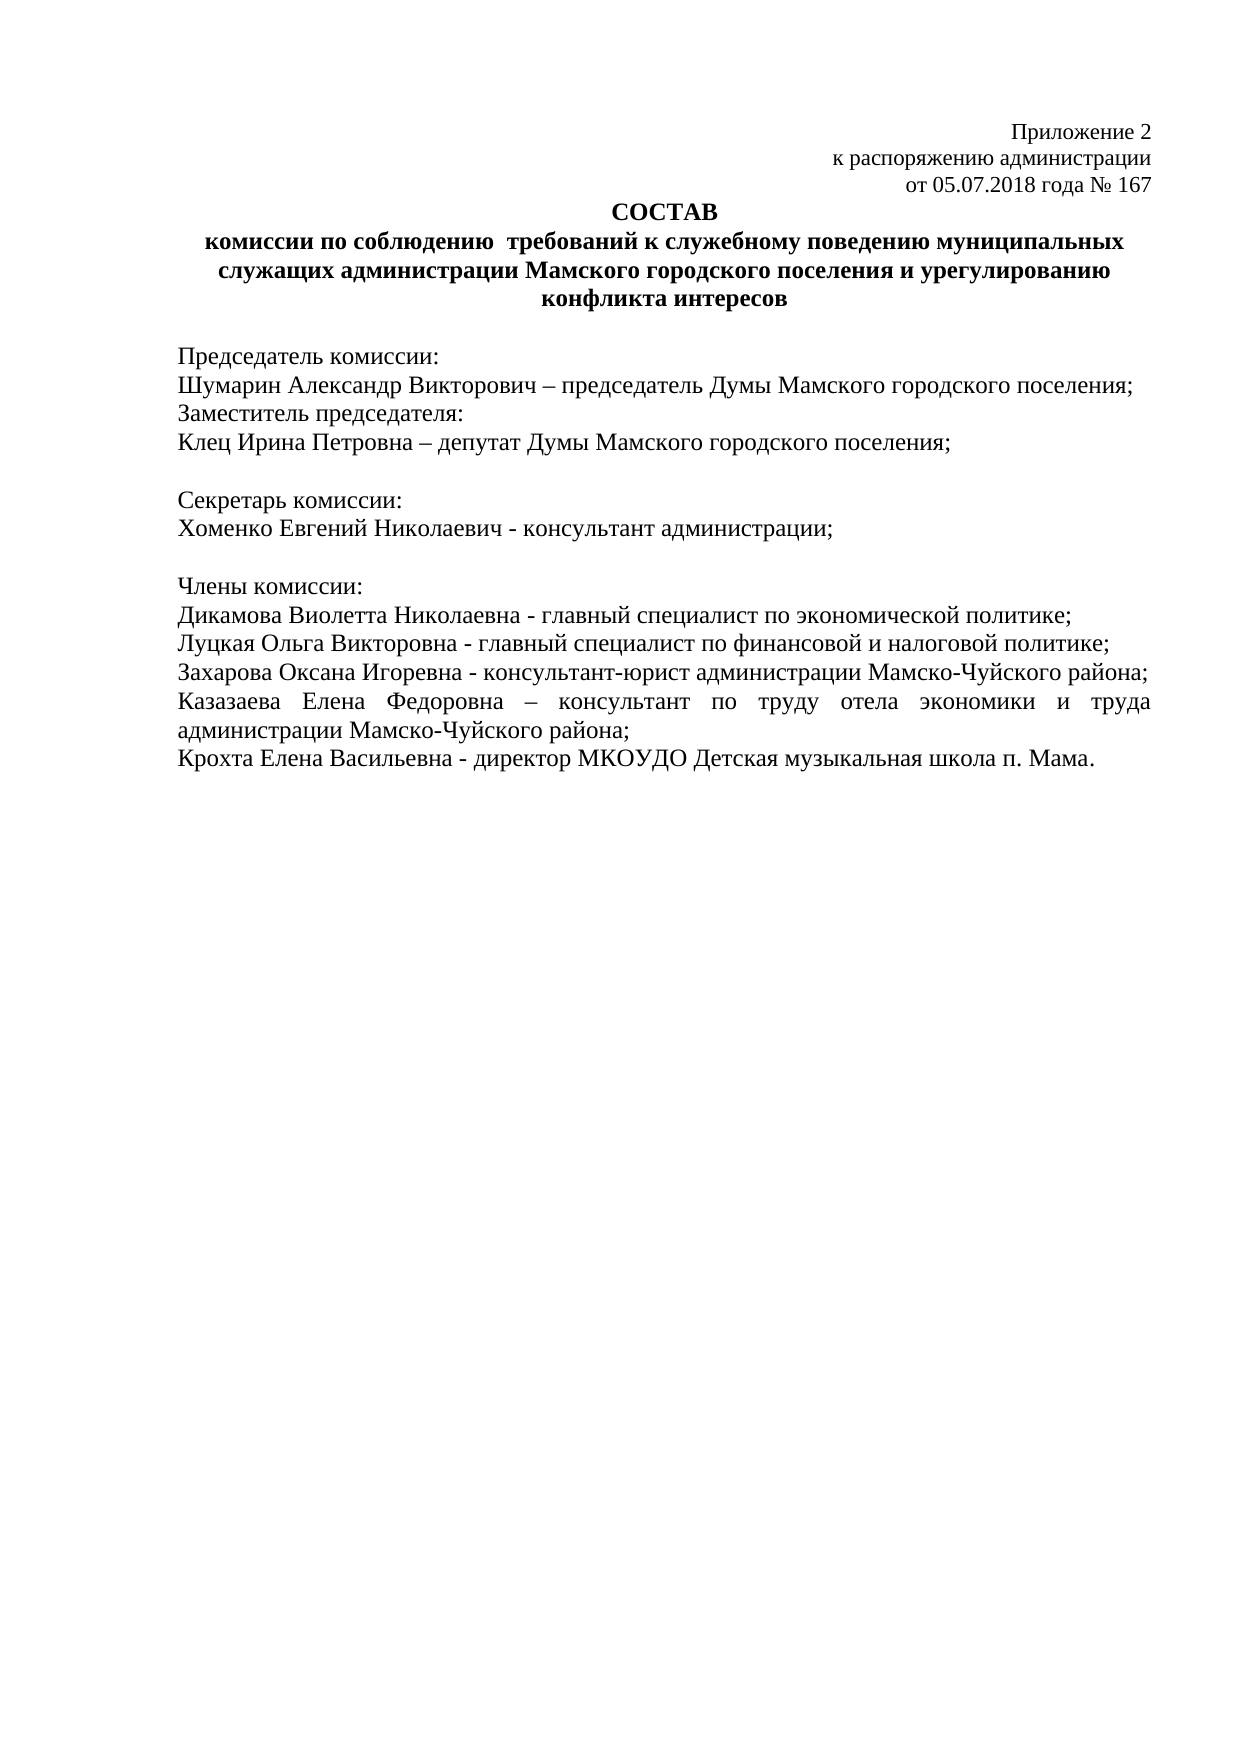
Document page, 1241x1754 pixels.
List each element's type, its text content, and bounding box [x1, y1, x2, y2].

text Дикамова Виолетта Николаевна - главный специалист по экономической политике; [177, 600, 1152, 628]
text Председатель комиссии: [177, 341, 1152, 370]
text Приложение 2 [177, 118, 1152, 144]
text Секретарь комиссии: [177, 485, 1152, 513]
text Заместитель председателя: [177, 398, 1152, 427]
text Казазаева Елена Федоровна – консультант по труду отела экономики и труда администрации Мамско-Чуйского района; [177, 686, 1152, 743]
text Члены комиссии: [177, 571, 1152, 600]
text к распоряжению администрации [177, 144, 1152, 171]
text от 05.07.2018 года № 167 [177, 171, 1152, 197]
text Хоменко Евгений Николаевич - консультант администрации; [177, 513, 1152, 542]
text Луцкая Ольга Викторовна - главный специалист по финансовой и налоговой политике; [177, 628, 1152, 657]
text Клец Ирина Петровна – депутат Думы Мамского городского поселения; [177, 427, 1152, 456]
text Крохта Елена Васильевна - директор МКОУДО Детская музыкальная школа п. Мама. [177, 743, 1152, 772]
text СОСТАВ [177, 197, 1152, 226]
text комиссии по соблюдению требований к служебному поведению муниципальных служащих администрации Мамского городского поселения и урегулированию конфликта интересов [177, 226, 1152, 312]
text Захарова Оксана Игоревна - консультант-юрист администрации Мамско-Чуйского района; [177, 657, 1152, 686]
text Шумарин Александр Викторович – председатель Думы Мамского городского поселения; [177, 370, 1152, 398]
